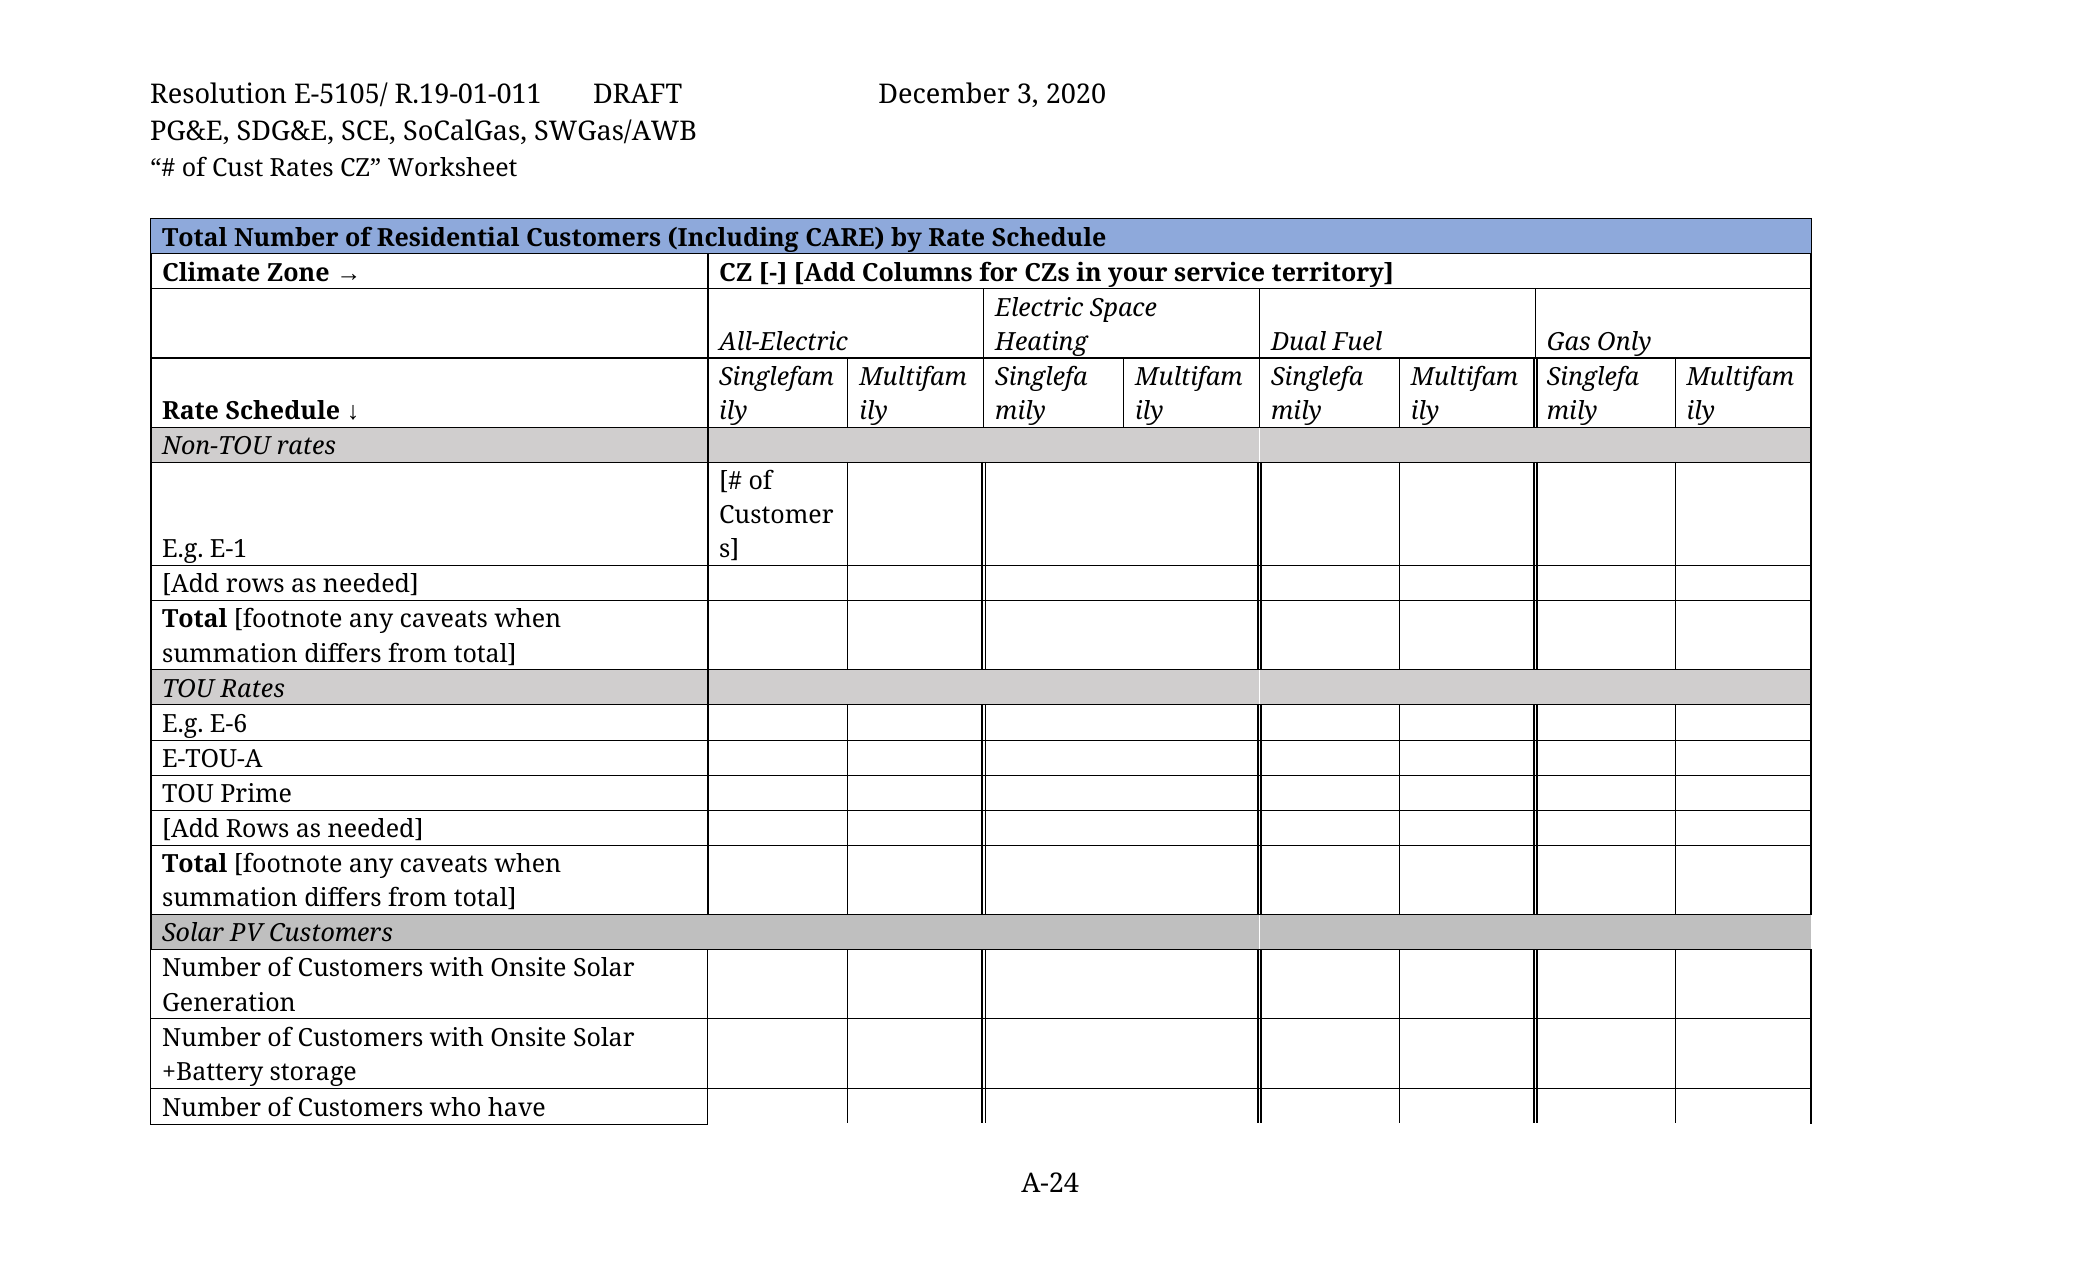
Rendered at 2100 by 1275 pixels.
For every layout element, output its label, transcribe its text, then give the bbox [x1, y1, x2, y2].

table_cell [1538, 705, 1675, 739]
table_cell [709, 741, 847, 774]
table_cell [848, 670, 984, 704]
table_cell [1262, 601, 1399, 669]
table_cell [1262, 776, 1399, 810]
table_cell [986, 776, 1124, 810]
table_cell Singlefamily [1538, 359, 1675, 427]
table_cell [1400, 1019, 1533, 1087]
table_cell [709, 776, 847, 810]
table_cell [986, 811, 1124, 845]
table_cell [1124, 601, 1257, 669]
table_cell [1675, 915, 1811, 949]
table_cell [151, 1089, 707, 1124]
table_cell [709, 670, 848, 704]
table_cell Singlefamily [709, 359, 847, 427]
table_cell [1676, 741, 1810, 774]
table_cell [1675, 428, 1810, 462]
table_cell [984, 670, 1124, 704]
table_cell Number of Customers with Onsite Solar Generation [151, 950, 707, 1018]
table_cell [1535, 670, 1675, 704]
table_cell [986, 601, 1124, 669]
table_cell [1676, 566, 1810, 600]
table_cell [1538, 566, 1675, 600]
table_cell Total [footnote any caveats when summation differs from total] [152, 846, 707, 914]
table_cell [986, 566, 1124, 600]
table_cell TOU Prime [152, 776, 707, 810]
table_cell [708, 1019, 847, 1087]
table_cell [1400, 601, 1533, 669]
table_cell [1260, 1089, 1399, 1124]
table_cell [1124, 705, 1257, 739]
table_cell [986, 463, 1124, 565]
table_cell Non-TOU rates [152, 428, 707, 462]
table_cell [848, 950, 981, 1018]
table_cell [1400, 776, 1533, 810]
table_cell [984, 915, 1124, 949]
table_cell [986, 950, 1124, 1018]
table_cell Climate Zone → [152, 254, 707, 288]
table_cell [1400, 950, 1533, 1018]
table_cell [1676, 705, 1810, 739]
table_cell [1262, 705, 1399, 739]
table_cell [1124, 463, 1257, 565]
table_cell Gas Only [1536, 289, 1810, 357]
table_cell [1124, 428, 1259, 462]
table_cell [1400, 741, 1533, 774]
table_cell [1535, 915, 1675, 949]
table_cell [848, 566, 981, 600]
table_cell [1538, 811, 1675, 845]
table_cell [1400, 846, 1533, 914]
table_cell TOU Rates [152, 670, 707, 704]
table_cell [1400, 811, 1533, 845]
table_cell Dual Fuel [1260, 289, 1535, 357]
table_cell [1675, 1089, 1810, 1124]
table_cell [1676, 463, 1810, 565]
table_cell [1124, 1089, 1259, 1124]
table_cell [1676, 776, 1810, 810]
table_cell All-Electric [709, 289, 983, 357]
table_cell [1676, 950, 1810, 1018]
table_cell [1676, 846, 1810, 914]
table_cell Multifamily [1400, 359, 1533, 427]
table_cell [1124, 846, 1257, 914]
table_cell Singlefamily [984, 359, 1123, 427]
table_cell [1400, 463, 1533, 565]
table_cell [709, 846, 847, 914]
table_cell [1262, 566, 1399, 600]
table_cell [848, 463, 981, 565]
table_cell [1676, 811, 1810, 845]
table_cell [848, 741, 981, 774]
table_cell [848, 1019, 981, 1087]
table_cell [709, 601, 847, 669]
table_cell [1676, 1019, 1810, 1087]
table_cell [1262, 811, 1399, 845]
table_cell Number of Customers with Onsite Solar +Battery storage [151, 1019, 707, 1087]
table_cell [709, 705, 847, 739]
table_cell [1538, 463, 1675, 565]
table_cell [152, 289, 707, 357]
table_header Total Number of Residential Customers (Including CARE) by Rate Schedule [151, 219, 1811, 253]
table_cell [1124, 776, 1257, 810]
table_cell [1262, 741, 1399, 774]
table_cell Total [footnote any caveats when summation differs from total] [152, 601, 707, 669]
table_cell [848, 1089, 984, 1124]
table_cell [986, 705, 1124, 739]
table_cell [1535, 428, 1675, 462]
table_cell [1124, 811, 1257, 845]
table_cell [984, 1089, 1124, 1124]
table_cell [1124, 1019, 1257, 1087]
table_cell Electric Space Heating [984, 289, 1259, 357]
table_cell [1124, 915, 1259, 949]
table_cell [1124, 741, 1257, 774]
table_cell [709, 428, 848, 462]
table_cell [1124, 566, 1257, 600]
table_cell Multifamily [848, 359, 983, 427]
table_cell Singlefamily [1260, 359, 1399, 427]
table_cell [1400, 566, 1533, 600]
table_cell [1399, 428, 1535, 462]
table_cell [1262, 846, 1399, 914]
table_cell [848, 915, 984, 949]
table_cell [848, 705, 981, 739]
table_cell [848, 776, 981, 810]
table_cell [Add Rows as needed] [152, 811, 707, 845]
table_cell [1676, 601, 1810, 669]
table_cell CZ [-] [Add Columns for CZs in your service territory] [709, 254, 1810, 288]
table_cell Multifamily [1124, 359, 1259, 427]
table_cell [1538, 1019, 1675, 1087]
table_cell [986, 846, 1124, 914]
table_cell [848, 601, 981, 669]
table_cell [1260, 915, 1399, 949]
table_cell E-TOU-A [152, 741, 707, 774]
table_cell [986, 1019, 1124, 1087]
table_cell [1538, 776, 1675, 810]
table_cell [1399, 670, 1535, 704]
table_cell [1400, 705, 1533, 739]
table_cell [1399, 915, 1535, 949]
table_cell [1260, 428, 1399, 462]
table_cell Solar PV Customers [152, 915, 708, 949]
table_cell [1538, 741, 1675, 774]
table_cell [1675, 670, 1810, 704]
table_cell [1538, 950, 1675, 1018]
table_cell E.g. E-1 [152, 463, 707, 565]
table_cell [848, 428, 984, 462]
table_cell [1262, 1019, 1399, 1087]
table_cell Multifamily [1676, 359, 1810, 427]
table_cell [984, 428, 1124, 462]
table_cell [1538, 601, 1675, 669]
table_cell [709, 811, 847, 845]
table_cell [1262, 463, 1399, 565]
table_cell [709, 566, 847, 600]
table_cell [1535, 1089, 1675, 1124]
table_cell [# of Customers] [709, 463, 847, 565]
table_cell [848, 846, 981, 914]
table_cell [1262, 950, 1399, 1018]
table_cell Rate Schedule ↓ [152, 359, 707, 427]
table_cell [708, 915, 848, 949]
table_cell [1124, 950, 1257, 1018]
table_cell [1124, 670, 1259, 704]
table_cell [708, 1089, 848, 1124]
table_cell [848, 811, 981, 845]
table_cell [986, 741, 1124, 774]
table_cell [708, 950, 847, 1018]
table_cell E.g. E-6 [152, 705, 707, 739]
table_cell [Add rows as needed] [152, 566, 707, 600]
table_cell [1399, 1089, 1535, 1124]
table_cell [1260, 670, 1399, 704]
table_cell [1538, 846, 1675, 914]
text “# of Cust Rates CZ” Worksheet [150, 150, 1950, 184]
